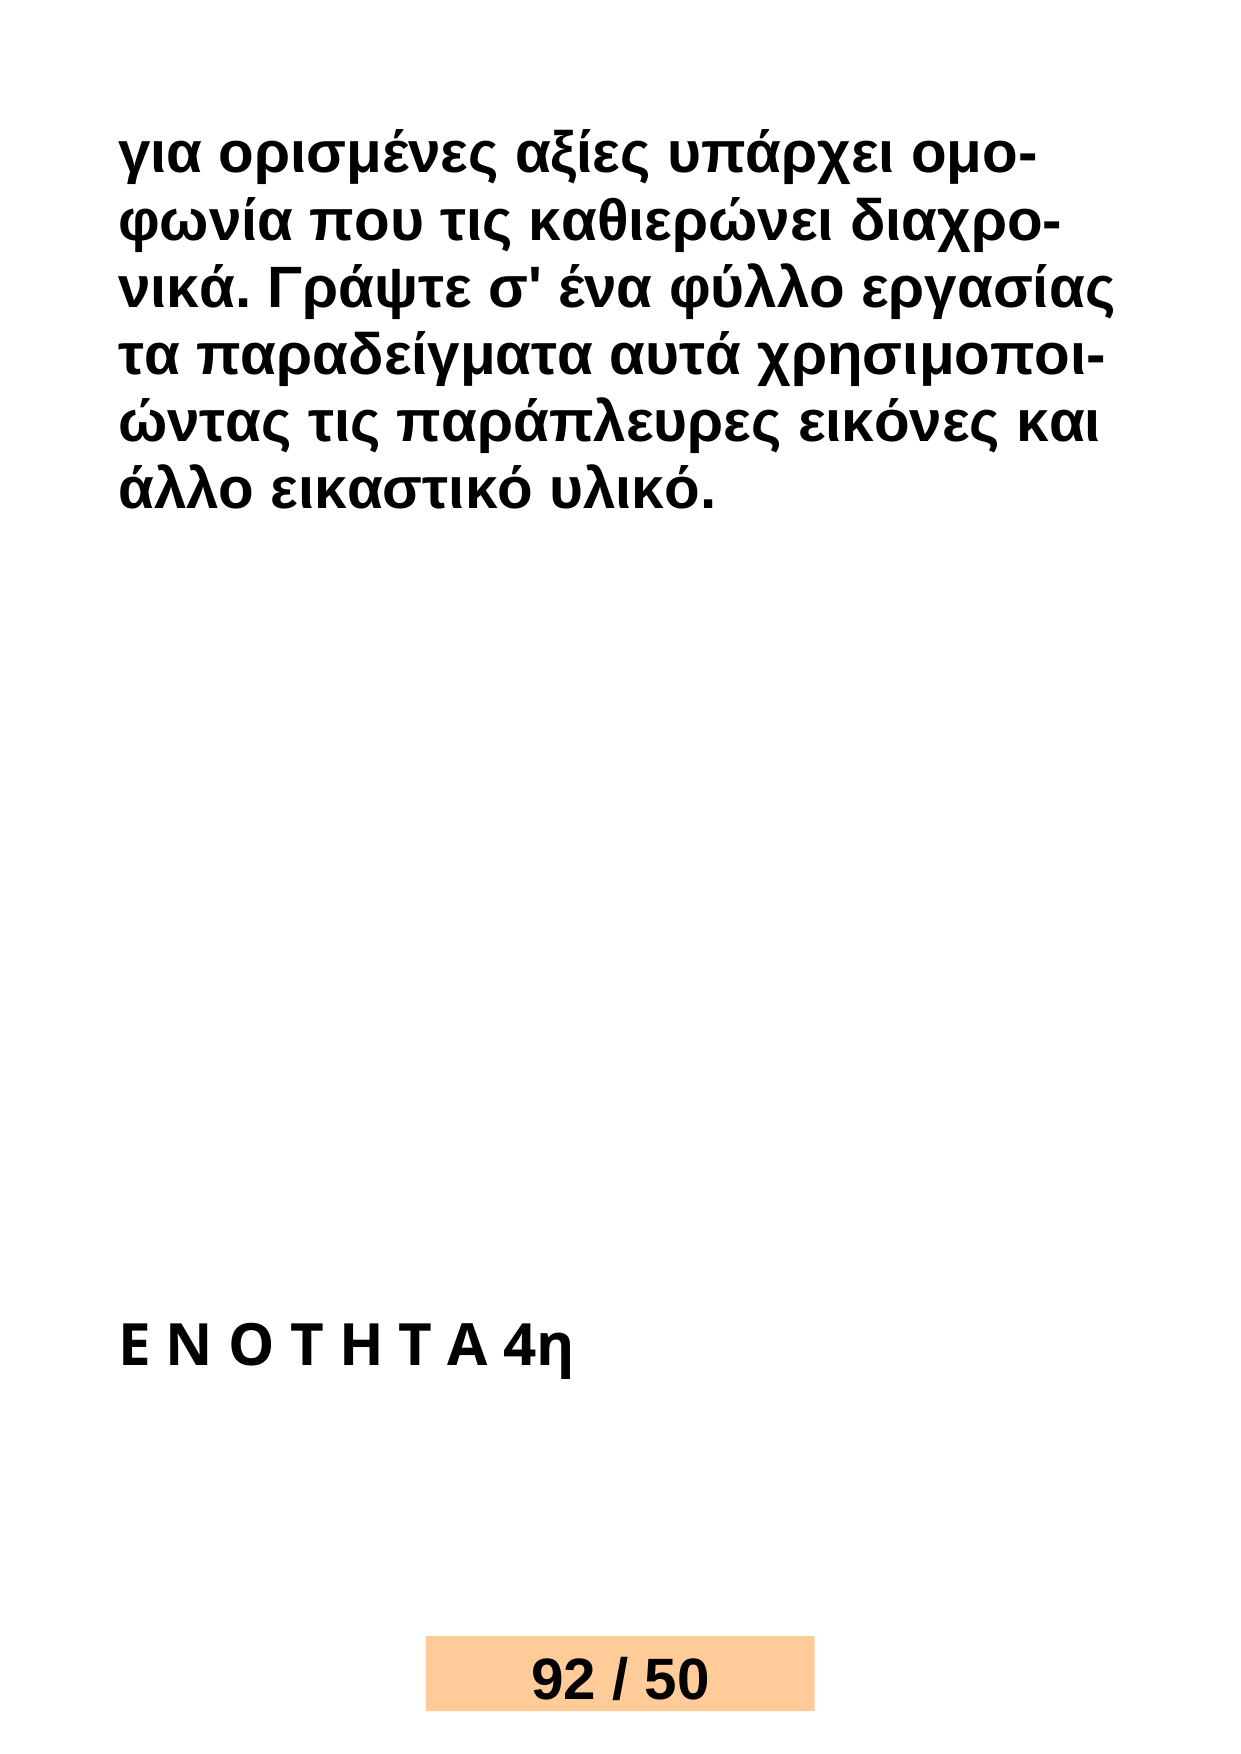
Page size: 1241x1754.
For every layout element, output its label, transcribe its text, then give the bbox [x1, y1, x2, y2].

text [118, 118, 1122, 521]
text Ε Ν O Τ Η Τ Α 4η [118, 1303, 1122, 1382]
